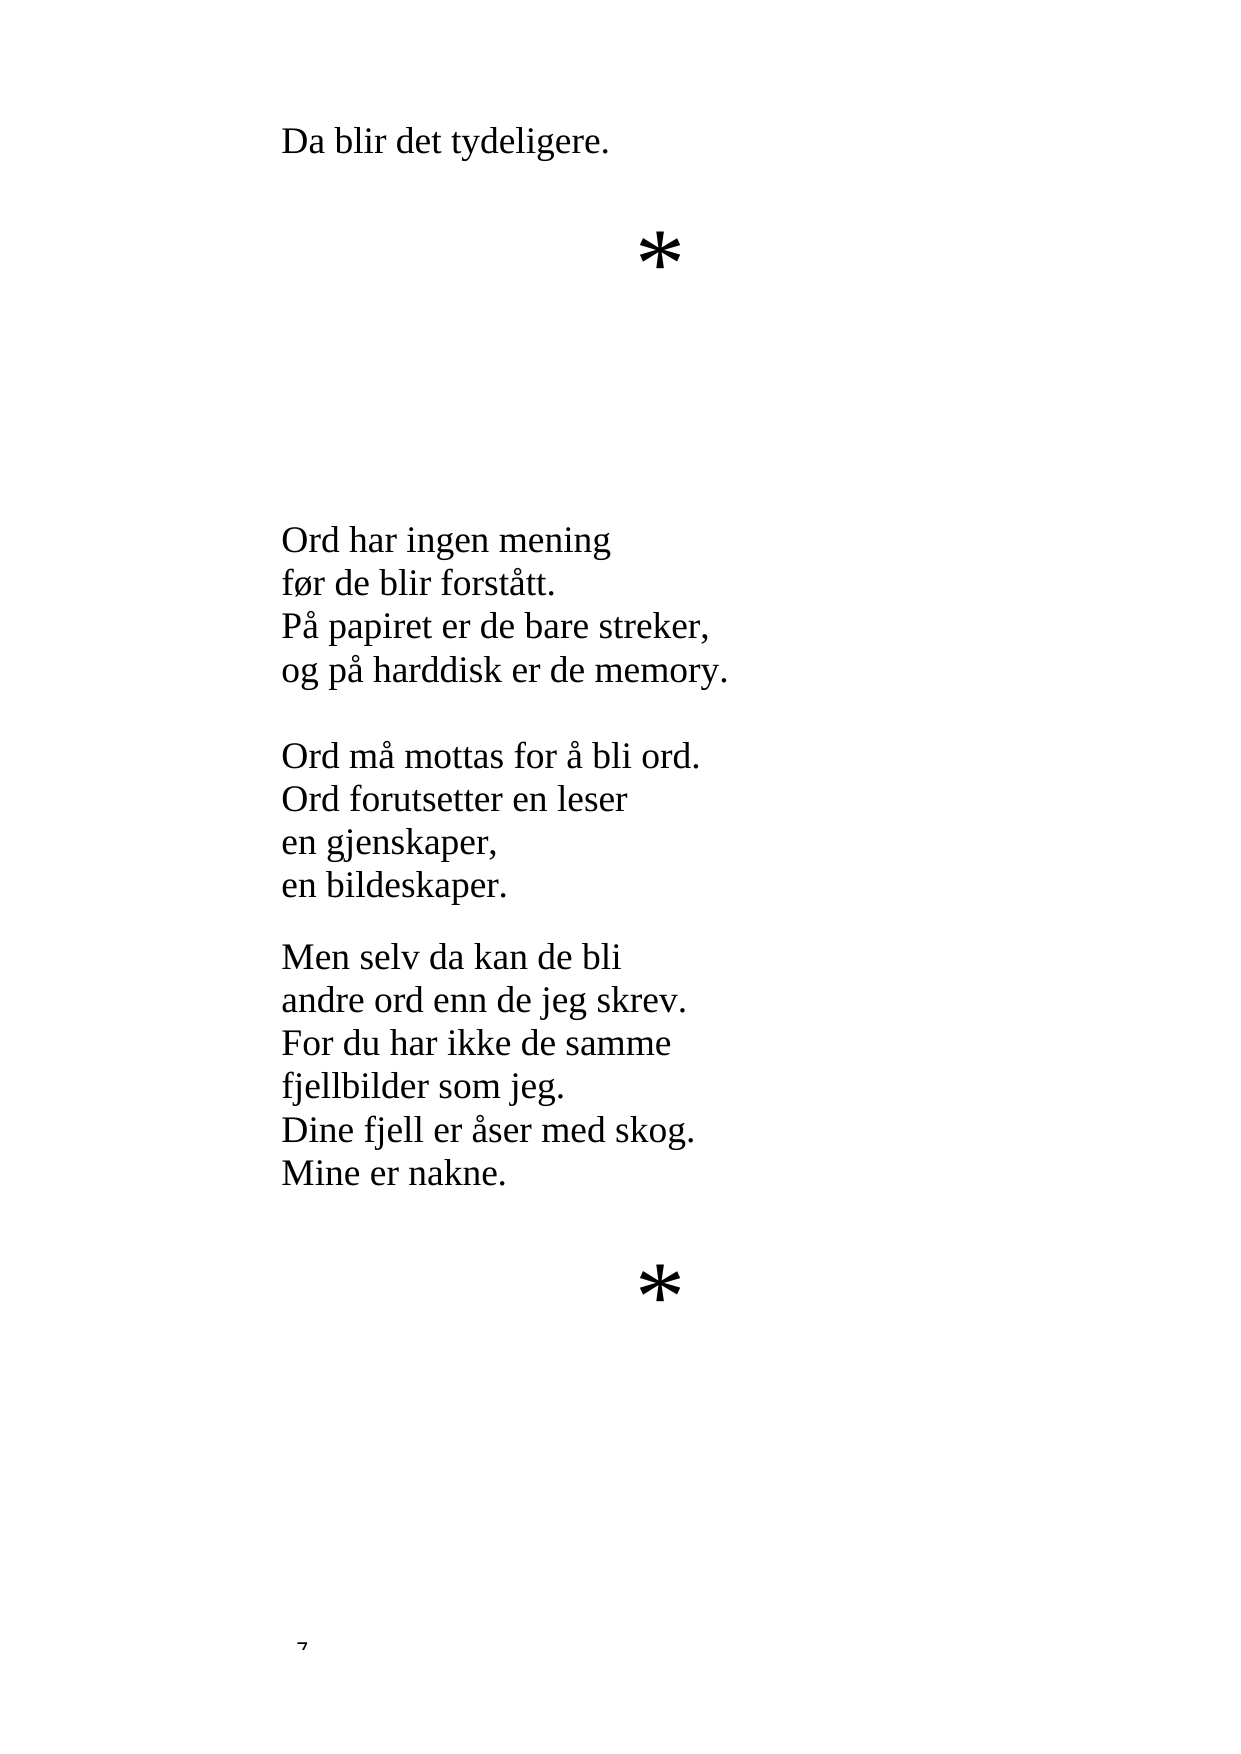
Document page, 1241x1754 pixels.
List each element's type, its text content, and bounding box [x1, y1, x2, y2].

text Ord forutsetter en leser [281, 776, 1031, 819]
text andre ord enn de jeg skrev. [281, 978, 1031, 1021]
text Da blir det tydeligere. [281, 118, 1031, 161]
text Mine er nakne. [281, 1150, 1031, 1193]
text før de blir forstått. [281, 561, 1031, 604]
text Men selv da kan de bli [281, 934, 1031, 978]
text en bildeskaper. [281, 863, 1031, 906]
text og på harddisk er de memory. [281, 647, 1031, 690]
text * [281, 204, 1031, 319]
text fjellbilder som jeg. [281, 1064, 1031, 1107]
text På papiret er de bare streker, [281, 604, 1031, 647]
text en gjenskaper, [281, 819, 1031, 863]
text * [281, 1236, 1031, 1351]
text Ord må mottas for å bli ord. [281, 733, 1031, 776]
text For du har ikke de samme [281, 1021, 1031, 1064]
text Ord har ingen mening [281, 518, 1031, 561]
text Dine fjell er åser med skog. [281, 1107, 1031, 1150]
